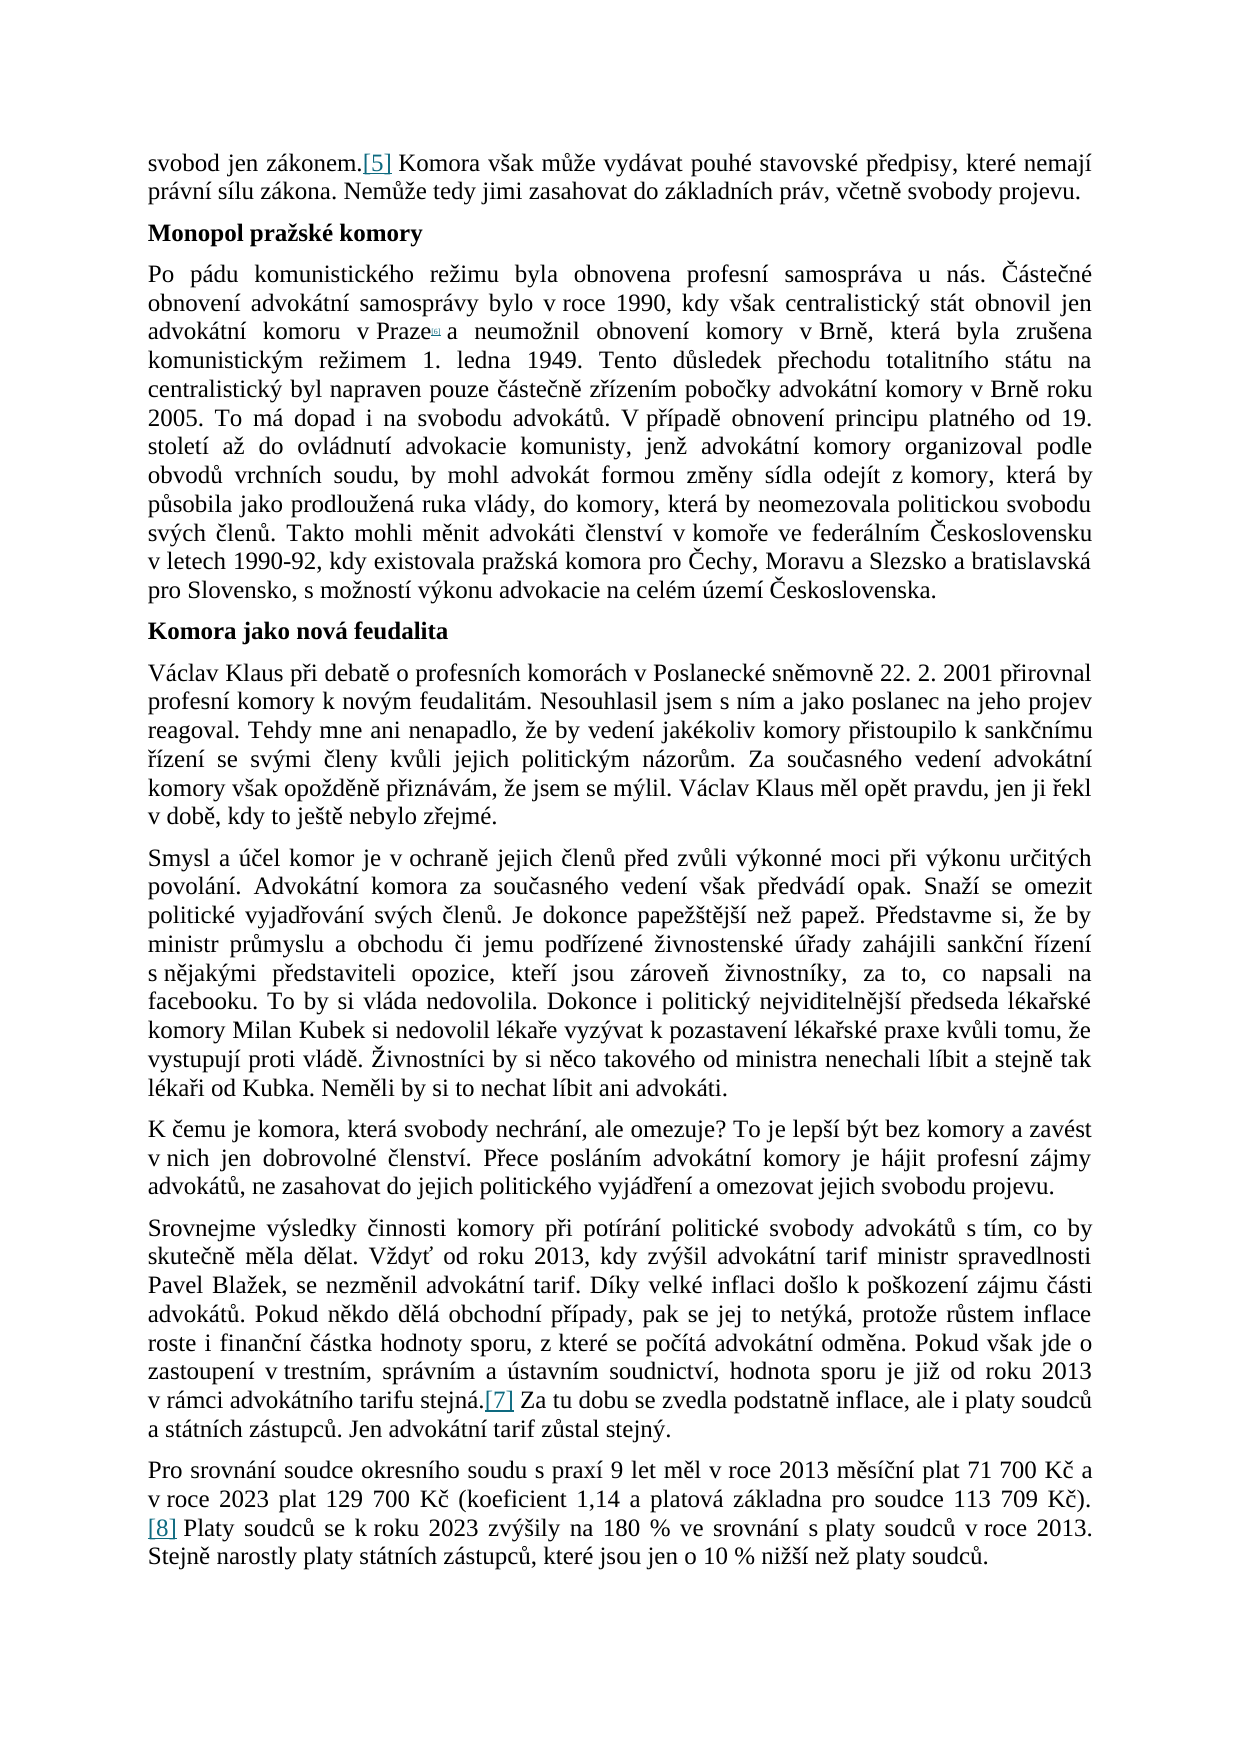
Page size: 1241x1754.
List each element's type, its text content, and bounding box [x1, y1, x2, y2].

text Po pádu komunistického režimu byla obnovena profesní samospráva u nás. Částečné obnovení advokátní samosprávy bylo v roce 1990, kdy však centralistický stát obnovil jen advokátní komoru v Praze[6] a neumožnil obnovení komory v Brně, která byla zrušena komunistickým režimem 1. ledna 1949. Tento důsledek přechodu totalitního státu na centralistický byl napraven pouze částečně zřízením pobočky advokátní komory v Brně roku 2005. To má dopad i na svobodu advokátů. V případě obnovení principu platného od 19. století až do ovládnutí advokacie komunisty, jenž advokátní komory organizoval podle obvodů vrchních soudu, by mohl advokát formou změny sídla odejít z komory, která by působila jako prodloužená ruka vlády, do komory, která by neomezovala politickou svobodu svých členů. Takto mohli měnit advokáti členství v komoře ve federálním Československu v letech 1990-92, kdy existovala pražská komora pro Čechy, Moravu a Slezsko a bratislavská pro Slovensko, s možností výkonu advokacie na celém území Československa. [148, 259, 1093, 604]
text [148, 148, 1093, 205]
text Monopol pražské komory [148, 218, 1093, 246]
text Srovnejme výsledky činnosti komory při potírání politické svobody advokátů s tím, co by skutečně měla dělat. Vždyť od roku 2013, kdy zvýšil advokátní tarif ministr spravedlnosti Pavel Blažek, se nezměnil advokátní tarif. Díky velké inflaci došlo k poškození zájmu části advokátů. Pokud někdo dělá obchodní případy, pak se jej to netýká, protože růstem inflace roste i finanční částka hodnoty sporu, z které se počítá advokátní odměna. Pokud však jde o zastoupení v trestním, správním a ústavním soudnictví, hodnota sporu je již od roku 2013 v rámci advokátního tarifu stejná.[7] Za tu dobu se zvedla podstatně inflace, ale i platy soudců a státních zástupců. Jen advokátní tarif zůstal stejný. [148, 1213, 1093, 1443]
text Václav Klaus při debatě o profesních komorách v Poslanecké sněmovně 22. 2. 2001 přirovnal profesní komory k novým feudalitám. Nesouhlasil jsem s ním a jako poslanec na jeho projev reagoval. Tehdy mne ani nenapadlo, že by vedení jakékoliv komory přistoupilo k sankčnímu řízení se svými členy kvůli jejich politickým názorům. Za současného vedení advokátní komory však opožděně přiznávám, že jsem se mýlil. Václav Klaus měl opět pravdu, jen ji řekl v době, kdy to ještě nebylo zřejmé. [148, 658, 1093, 830]
text Pro srovnání soudce okresního soudu s praxí 9 let měl v roce 2013 měsíční plat 71 700 Kč a v roce 2023 plat 129 700 Kč (koeficient 1,14 a platová základna pro soudce 113 709 Kč).[8] Platy soudců se k roku 2023 zvýšily na 180 % ve srovnání s platy soudců v roce 2013. Stejně narostly platy státních zástupců, které jsou jen o 10 % nižší než platy soudců. [148, 1455, 1093, 1570]
text Komora jako nová feudalita [148, 616, 1093, 645]
text Smysl a účel komor je v ochraně jejich členů před zvůli výkonné moci při výkonu určitých povolání. Advokátní komora za současného vedení však předvádí opak. Snaží se omezit politické vyjadřování svých členů. Je dokonce papežštější než papež. Představme si, že by ministr průmyslu a obchodu či jemu podřízené živnostenské úřady zahájili sankční řízení s nějakými představiteli opozice, kteří jsou zároveň živnostníky, za to, co napsali na facebooku. To by si vláda nedovolila. Dokonce i politický nejviditelnější předseda lékařské komory Milan Kubek si nedovolil lékaře vyzývat k pozastavení lékařské praxe kvůli tomu, že vystupují proti vládě. Živnostníci by si něco takového od ministra nenechali líbit a stejně tak lékaři od Kubka. Neměli by si to nechat líbit ani advokáti. [148, 843, 1093, 1101]
text K čemu je komora, která svobody nechrání, ale omezuje? To je lepší být bez komory a zavést v nich jen dobrovolné členství. Přece posláním advokátní komory je hájit profesní zájmy advokátů, ne zasahovat do jejich politického vyjádření a omezovat jejich svobodu projevu. [148, 1114, 1093, 1200]
